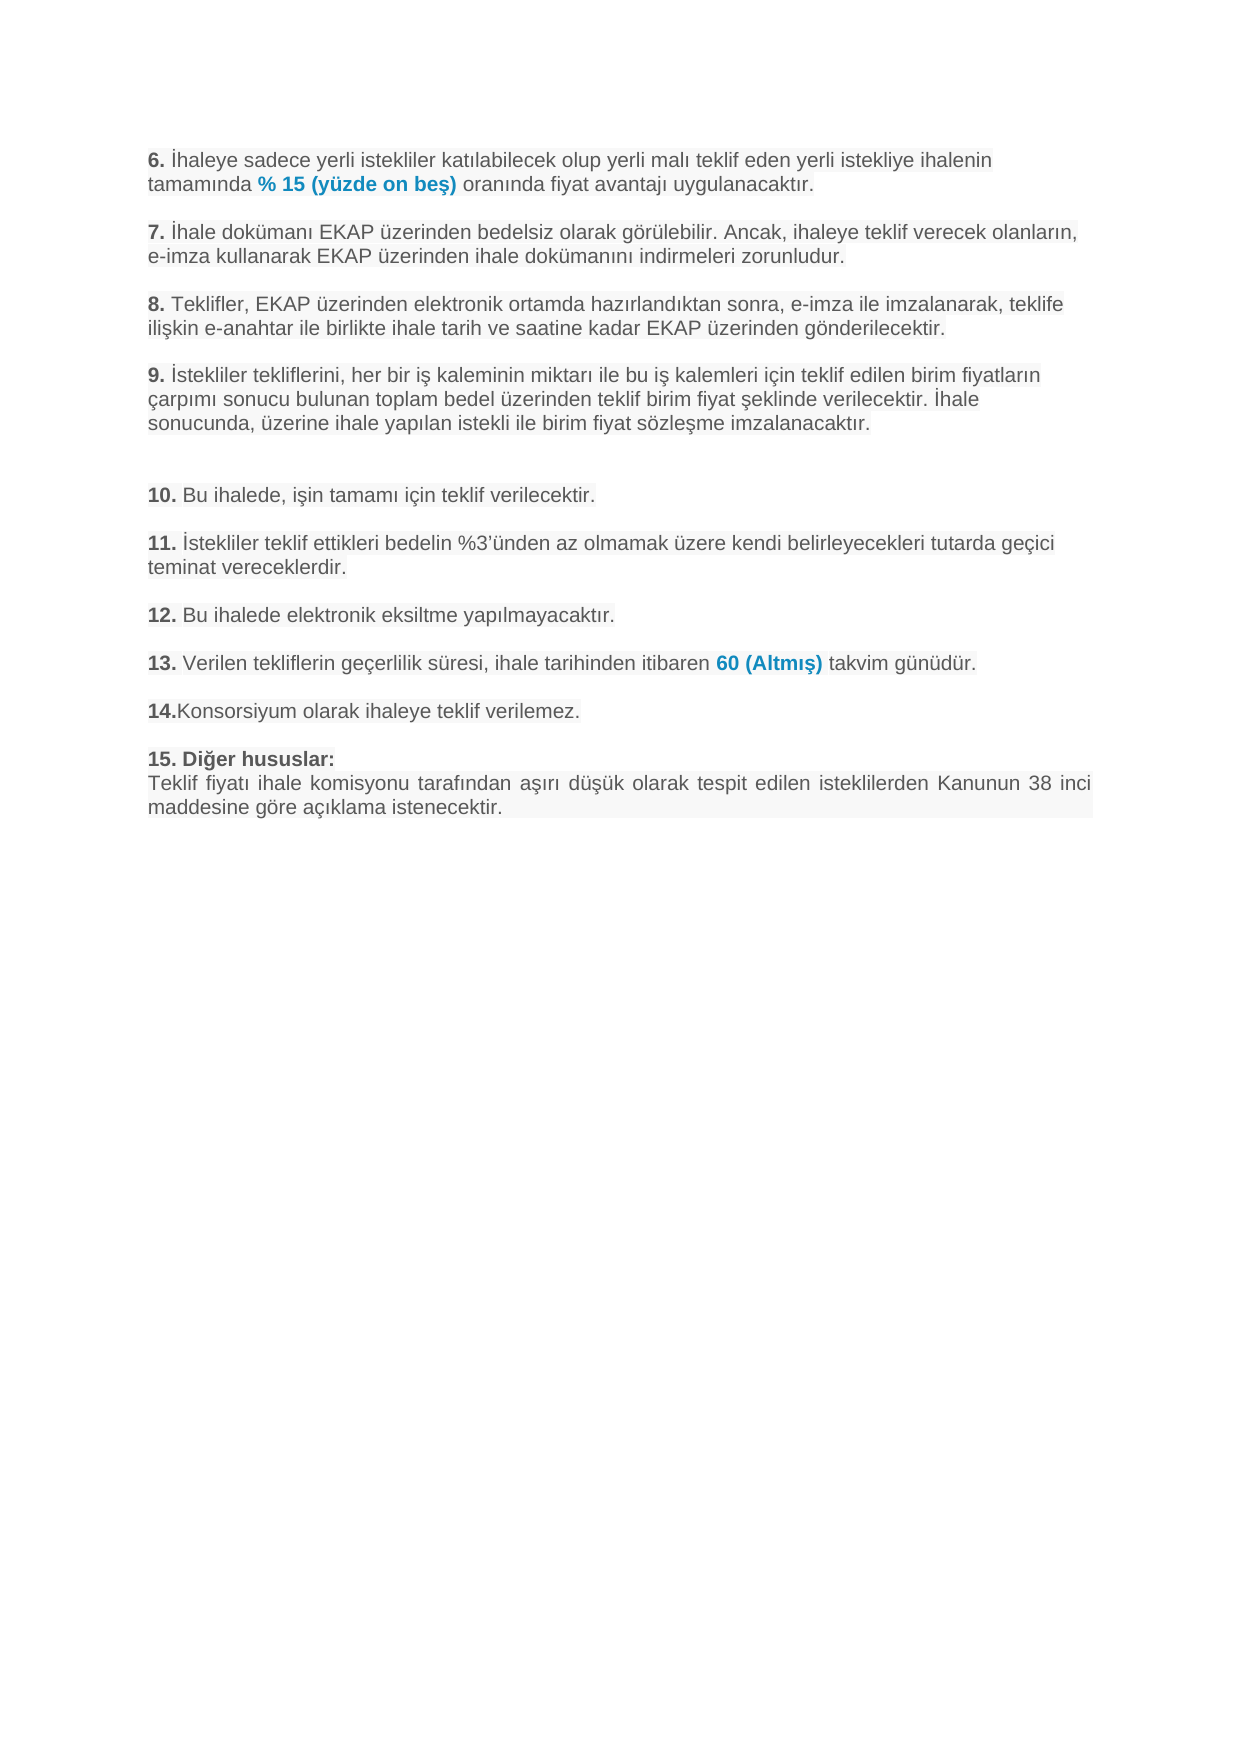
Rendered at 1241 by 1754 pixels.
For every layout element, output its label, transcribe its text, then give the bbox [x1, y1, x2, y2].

text Teklif fiyatı ihale komisyonu tarafından aşırı düşük olarak tespit edilen isteklilerden Kanunun 38 inci maddesine göre açıklama istenecektir. [148, 771, 1093, 818]
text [148, 148, 1093, 771]
